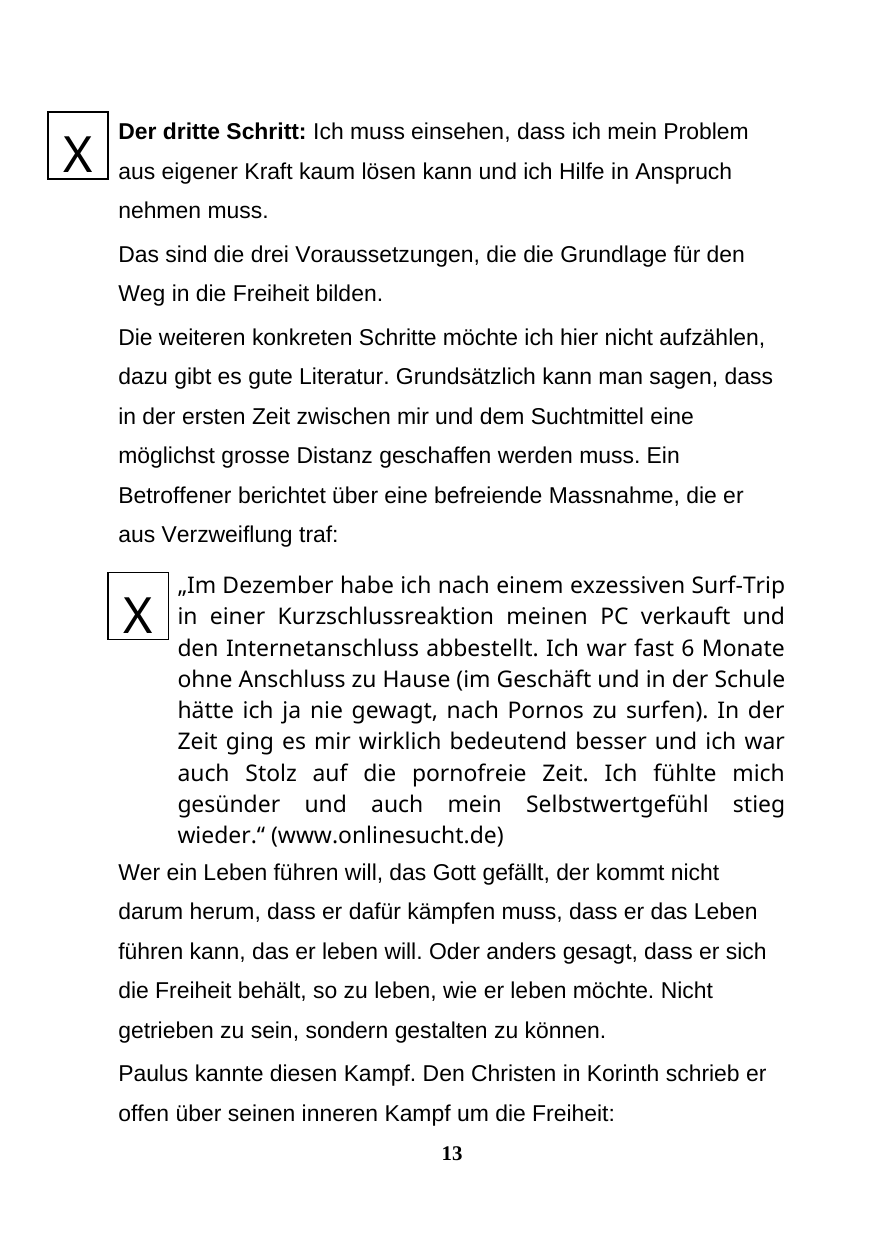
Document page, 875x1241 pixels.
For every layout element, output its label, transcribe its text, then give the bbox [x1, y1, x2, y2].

list Das sind die drei Voraussetzungen, die die Grundlage für den Weg in die Freiheit bilden. [118, 241, 785, 307]
list Die weiteren konkreten Schritte möchte ich hier nicht aufzählen, dazu gibt es gute Literatur. Grundsätzlich kann man sagen, dass in der ersten Zeit zwischen mir und dem Suchtmittel eine möglichst grosse Distanz geschaffen werden muss. Ein Betroffener berichtet über eine befreiende Massnahme, die er aus Verzweiflung traf: [118, 324, 785, 548]
list Der dritte Schritt: Ich muss einsehen, dass ich mein Problem aus eigener Kraft kaum lösen kann und ich Hilfe in Anspruch nehmen muss. [118, 118, 785, 223]
list Paulus kannte diesen Kampf. Den Christen in Korinth schrieb er offen über seinen inneren Kampf um die Freiheit: [118, 1060, 785, 1126]
text „Im Dezember habe ich nach einem exzessiven Surf-Trip in einer Kurzschlussreaktion meinen PC verkauft und den Internetanschluss abbestellt. Ich war fast 6 Monate ohne Anschluss zu Hause (im Geschäft und in der Schule hätte ich ja nie gewagt, nach Pornos zu surfen). In der Zeit ging es mir wirklich bedeutend besser und ich war auch Stolz auf die pornofreie Zeit. Ich fühlte mich gesünder und auch mein Selbstwertgefühl stieg wieder.“ (www.onlinesucht.de) [177, 569, 785, 850]
list Wer ein Leben führen will, das Gott gefällt, der kommt nicht darum herum, dass er dafür kämpfen muss, dass er das Leben führen kann, das er leben will. Oder anders gesagt, dass er sich die Freiheit behält, so zu leben, wie er leben möchte. Nicht getrieben zu sein, sondern gestalten zu können. [118, 859, 785, 1043]
